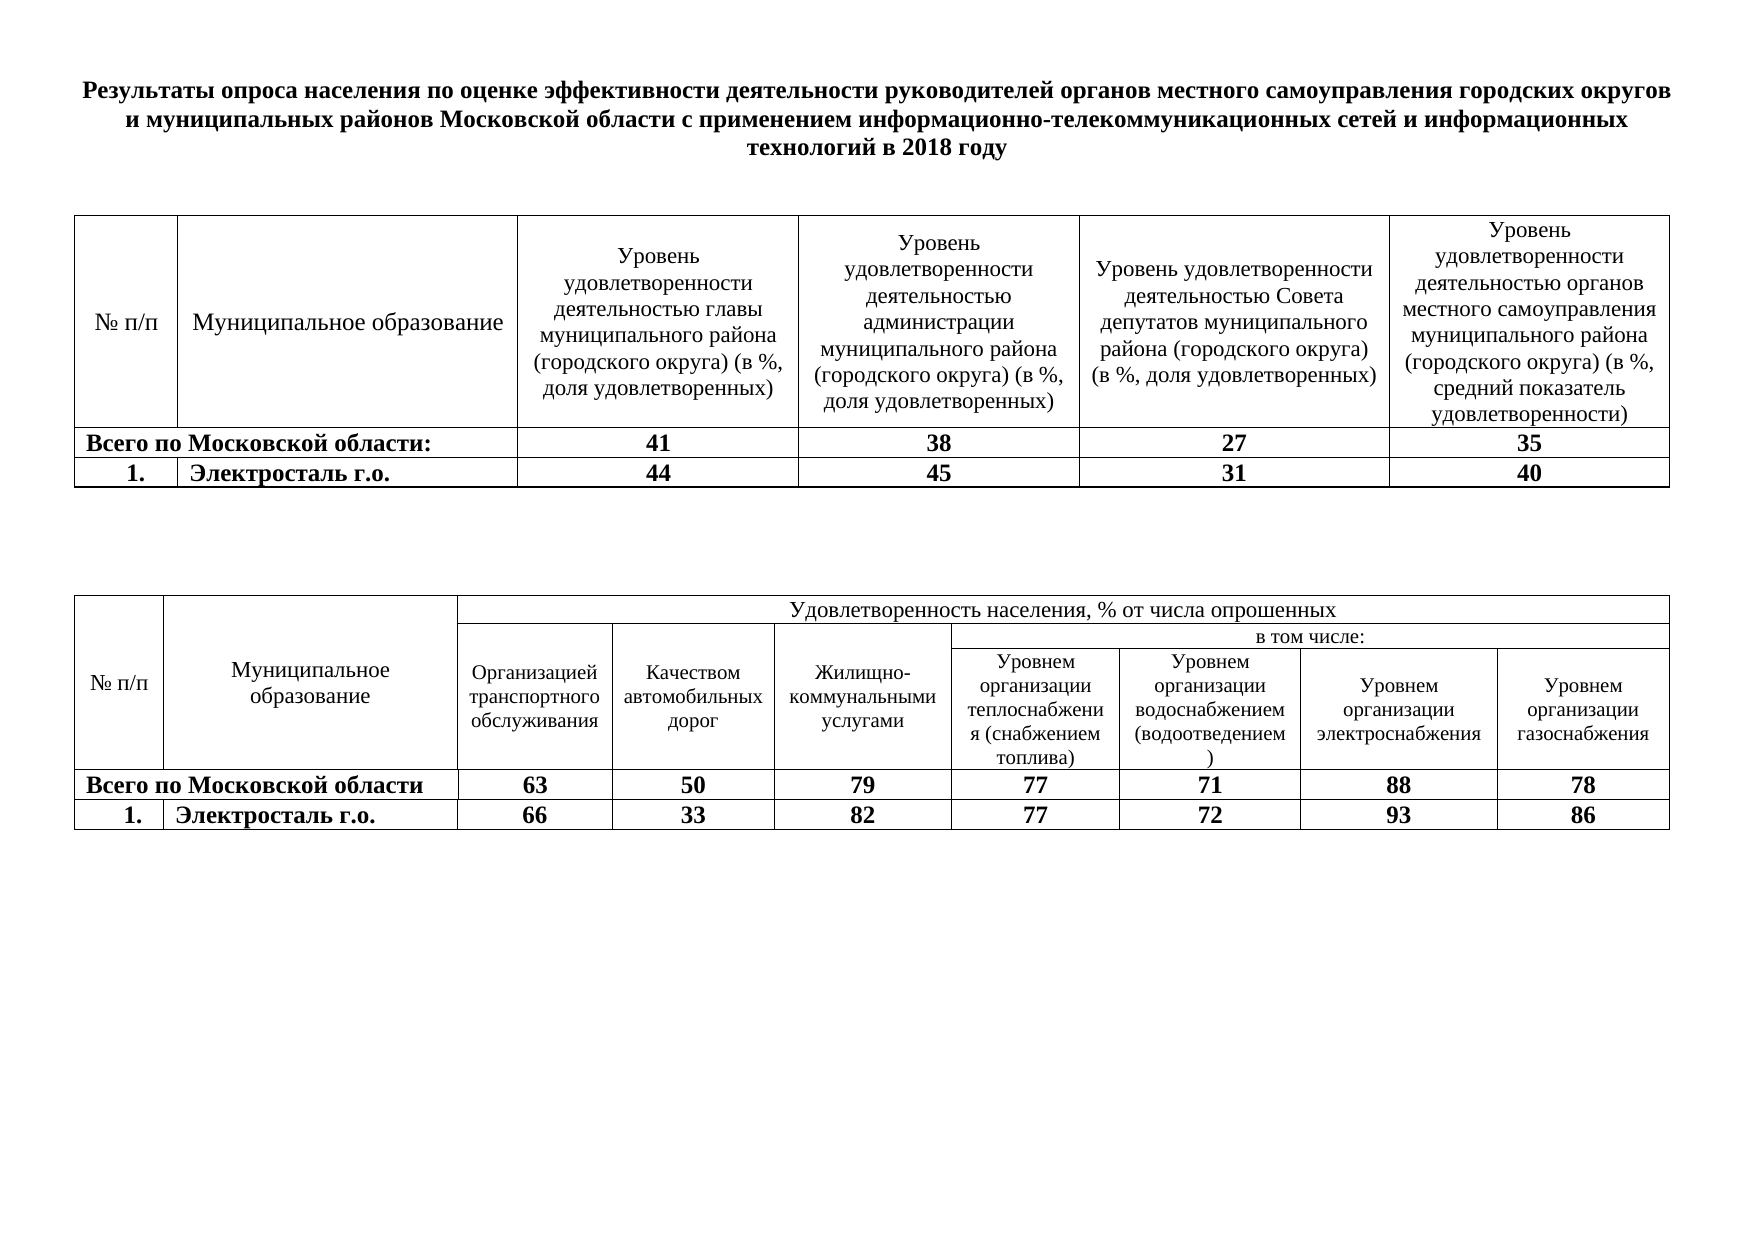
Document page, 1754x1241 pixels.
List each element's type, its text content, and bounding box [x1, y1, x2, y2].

table_cell 77 [952, 800, 1119, 829]
table_cell Уровнем организации водоснабжением (водоотведением) [1120, 649, 1300, 769]
table_header Уровень удовлетворенности деятельностью администрации муниципального района (городского округа) (в %, доля удовлетворенных) [799, 216, 1079, 427]
table_cell 88 [1301, 770, 1497, 799]
table_cell 41 [518, 428, 798, 457]
table_cell Жилищно-коммунальными услугами [775, 624, 951, 769]
table_header Уровень удовлетворенности деятельностью органов местного самоуправления муниципального района (городского округа) (в %, средний показатель удовлетворенности) [1390, 216, 1669, 427]
table_cell 77 [952, 770, 1119, 799]
table_header Муниципальное образование [178, 216, 517, 427]
table_cell в том числе: [952, 624, 1669, 648]
table_header Уровень удовлетворенности деятельностью Совета депутатов муниципального района (городского округа) (в %, доля удовлетворенных) [1080, 216, 1389, 427]
table_cell 50 [613, 770, 774, 799]
table_cell Организацией транспортного обслуживания [458, 624, 612, 769]
text Результаты опроса населения по оценке эффективности деятельности руководителей органов местного самоуправления городских округов и муниципальных районов Московской области с применением информационно-телекоммуникационных сетей и информационных технологий в 2018 году [75, 75, 1679, 161]
table_cell 45 [799, 458, 1079, 486]
table_cell 72 [1120, 800, 1300, 829]
table_cell Электросталь г.о. [164, 800, 457, 829]
table_cell Уровнем организации теплоснабжения (снабжением топлива) [952, 649, 1119, 769]
table_header Муниципальное образование [164, 596, 457, 769]
table_cell 86 [1498, 800, 1669, 829]
table_cell Всего по Московской области: [75, 428, 517, 457]
table_cell Качеством автомобильных дорог [613, 624, 774, 769]
table_cell [75, 458, 177, 486]
table_cell 35 [1390, 428, 1669, 457]
table_cell 93 [1301, 800, 1497, 829]
table_header № п/п [75, 596, 163, 769]
table_header Удовлетворенность населения, % от числа опрошенных [458, 596, 1669, 623]
table_cell 40 [1390, 458, 1669, 486]
table_cell 31 [1080, 458, 1389, 486]
table_cell 38 [799, 428, 1079, 457]
table_cell 79 [775, 770, 951, 799]
table_cell 27 [1080, 428, 1389, 457]
table_cell [75, 800, 163, 829]
table_cell Уровнем организации электроснабжения [1301, 649, 1497, 769]
table_cell 66 [458, 800, 612, 829]
table_header № п/п [75, 216, 177, 427]
table_cell 44 [518, 458, 798, 486]
table_cell Электросталь г.о. [178, 458, 517, 486]
table_cell 71 [1120, 770, 1300, 799]
table_cell Всего по Московской области [75, 770, 458, 799]
table_cell Уровнем организации газоснабжения [1498, 649, 1669, 769]
table_cell 82 [775, 800, 951, 829]
table_cell 78 [1498, 770, 1669, 799]
table_cell 63 [459, 770, 612, 799]
table_header Уровень удовлетворенности деятельностью главы муниципального района (городского округа) (в %, доля удовлетворенных) [518, 216, 798, 427]
table_cell 33 [613, 800, 774, 829]
